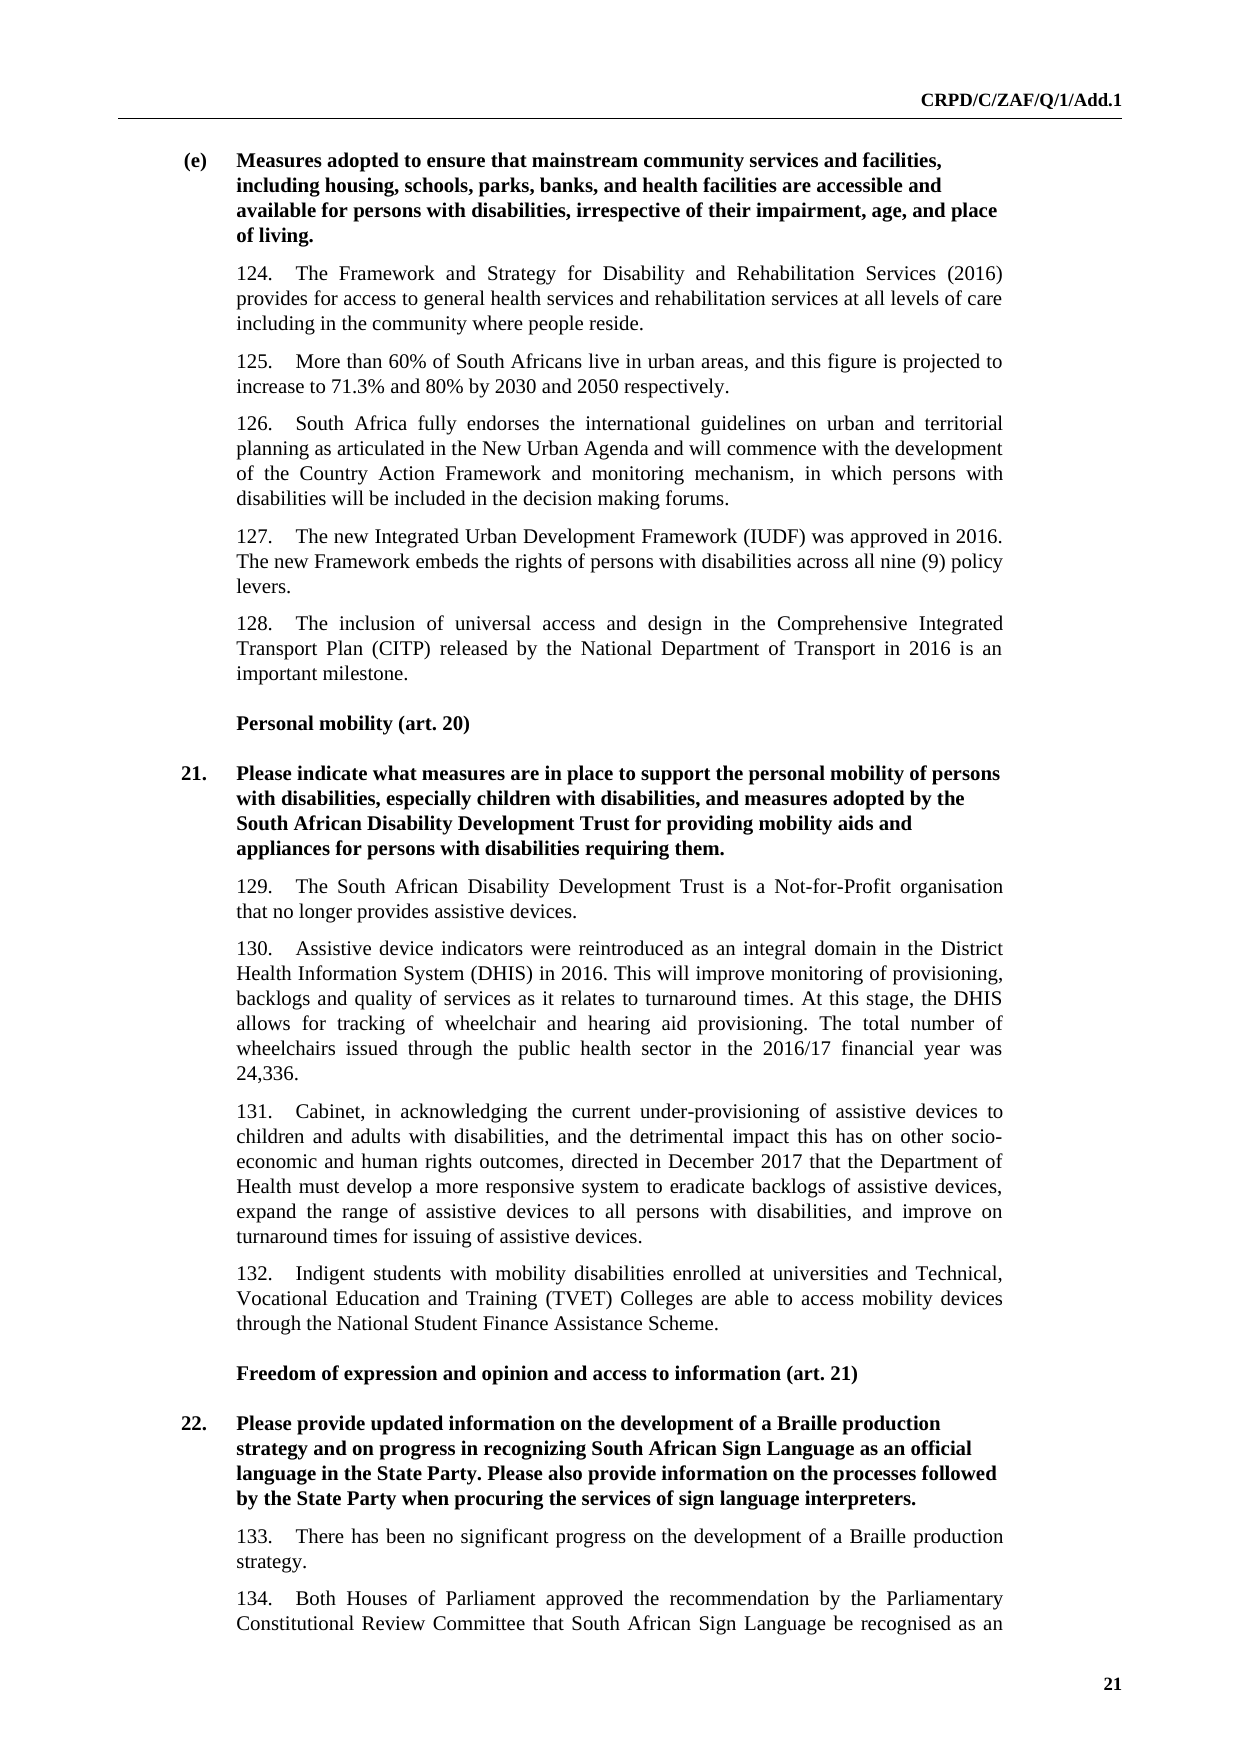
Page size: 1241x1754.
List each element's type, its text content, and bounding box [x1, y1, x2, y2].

text 126. South Africa fully endorses the international guidelines on urban and territorial planning as articulated in the New Urban Agenda and will commence with the development of the Country Action Framework and monitoring mechanism, in which persons with disabilities will be included in the decision making forums. [236, 410, 1004, 510]
text 133. There has been no significant progress on the development of a Braille production strategy. [236, 1523, 1004, 1573]
text 22. Please provide updated information on the development of a Braille production strategy and on progress in recognizing South African Sign Language as an official language in the State Party. Please also provide information on the processes followed by the State Party when procuring the services of sign language interpreters. [118, 1410, 1004, 1510]
text Personal mobility (art. 20) [118, 710, 1004, 735]
text 125. More than 60% of South Africans live in urban areas, and this figure is projected to increase to 71.3% and 80% by 2030 and 2050 respectively. [236, 348, 1004, 398]
text 21. Please indicate what measures are in place to support the personal mobility of persons with disabilities, especially children with disabilities, and measures adopted by the South African Disability Development Trust for providing mobility aids and appliances for persons with disabilities requiring them. [118, 760, 1004, 860]
text Freedom of expression and opinion and access to information (art. 21) [118, 1360, 1004, 1385]
text 132. Indigent students with mobility disabilities enrolled at universities and Technical, Vocational Education and Training (TVET) Colleges are able to access mobility devices through the National Student Finance Assistance Scheme. [236, 1260, 1004, 1335]
text 127. The new Integrated Urban Development Framework (IUDF) was approved in 2016. The new Framework embeds the rights of persons with disabilities across all nine (9) policy levers. [236, 523, 1004, 598]
text 131. Cabinet, in acknowledging the current under-provisioning of assistive devices to children and adults with disabilities, and the detrimental impact this has on other socio-economic and human rights outcomes, directed in December 2017 that the Department of Health must develop a more responsive system to eradicate backlogs of assistive devices, expand the range of assistive devices to all persons with disabilities, and improve on turnaround times for issuing of assistive devices. [236, 1098, 1004, 1248]
text 130. Assistive device indicators were reintroduced as an integral domain in the District Health Information System (DHIS) in 2016. This will improve monitoring of provisioning, backlogs and quality of services as it relates to turnaround times. At this stage, the DHIS allows for tracking of wheelchair and hearing aid provisioning. The total number of wheelchairs issued through the public health sector in the 2016/17 financial year was 24,336. [236, 935, 1004, 1085]
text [236, 1585, 1004, 1635]
text 124. The Framework and Strategy for Disability and Rehabilitation Services (2016) provides for access to general health services and rehabilitation services at all levels of care including in the community where people reside. [236, 260, 1004, 335]
text 128. The inclusion of universal access and design in the Comprehensive Integrated Transport Plan (CITP) released by the National Department of Transport in 2016 is an important milestone. [236, 610, 1004, 685]
text (e) Measures adopted to ensure that mainstream community services and facilities, including housing, schools, parks, banks, and health facilities are accessible and available for persons with disabilities, irrespective of their impairment, age, and place of living. [118, 148, 1004, 248]
text 129. The South African Disability Development Trust is a Not-for-Profit organisation that no longer provides assistive devices. [236, 873, 1004, 923]
